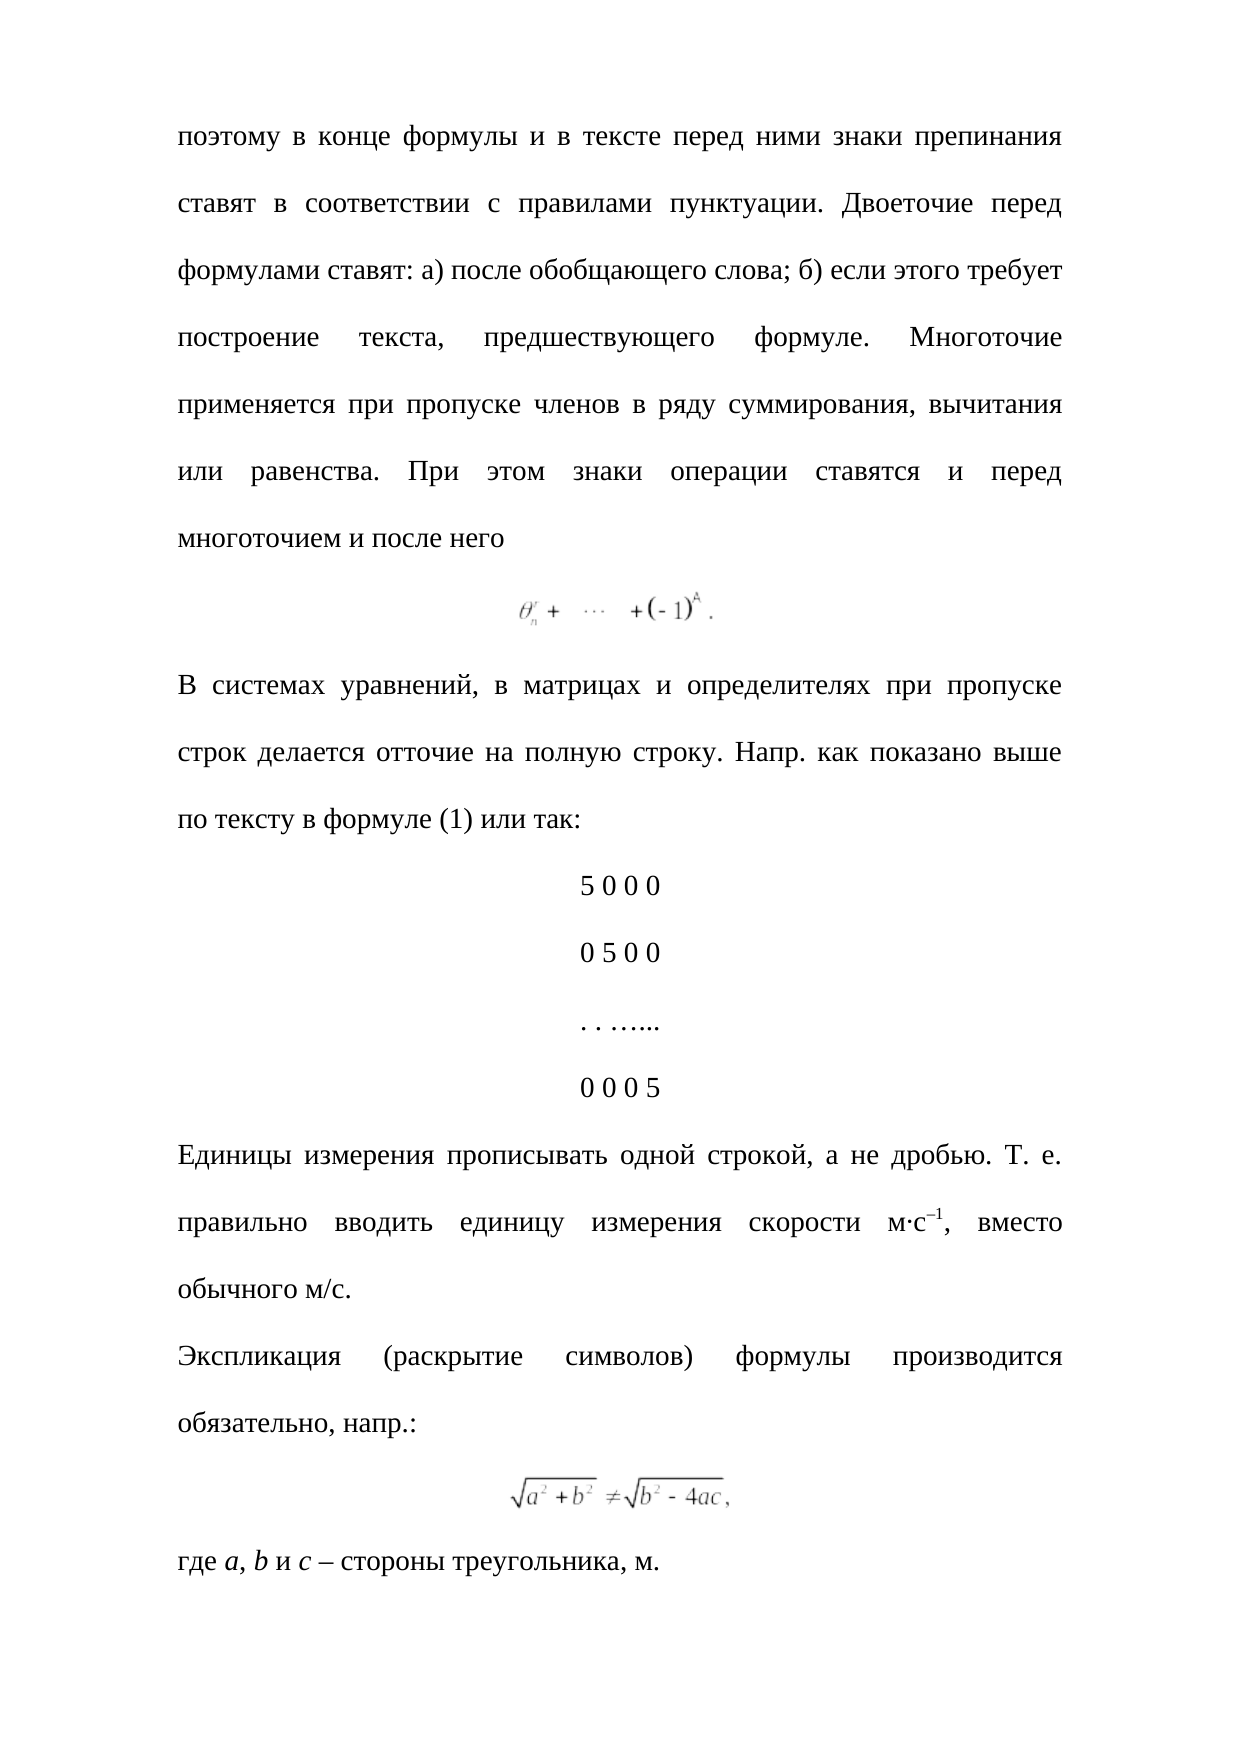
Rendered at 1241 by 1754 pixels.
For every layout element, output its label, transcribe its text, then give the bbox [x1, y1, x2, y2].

text В системах уравнений, в матрицах и определителях при пропуске строк делается отточие на полную строку. Напр. как показано выше по тексту в формуле (1) или так: [177, 667, 1063, 835]
text где a, b и с – стороны треугольника, м. [177, 1543, 1063, 1577]
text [177, 118, 1063, 554]
text Единицы измерения прописывать одной строкой, а не дробью. Т. е. правильно вводить единицу измерения скорости м∙с–1, вместо обычного м/c. [177, 1137, 1063, 1304]
text 0 0 0 5 [177, 1070, 1063, 1103]
text 0 5 0 0 [177, 936, 1063, 969]
text . . …... [177, 1003, 1063, 1036]
text Экспликация (раскрытие символов) формулы производится обязательно, напр.: [177, 1338, 1063, 1439]
text 5 0 0 0 [177, 868, 1063, 902]
